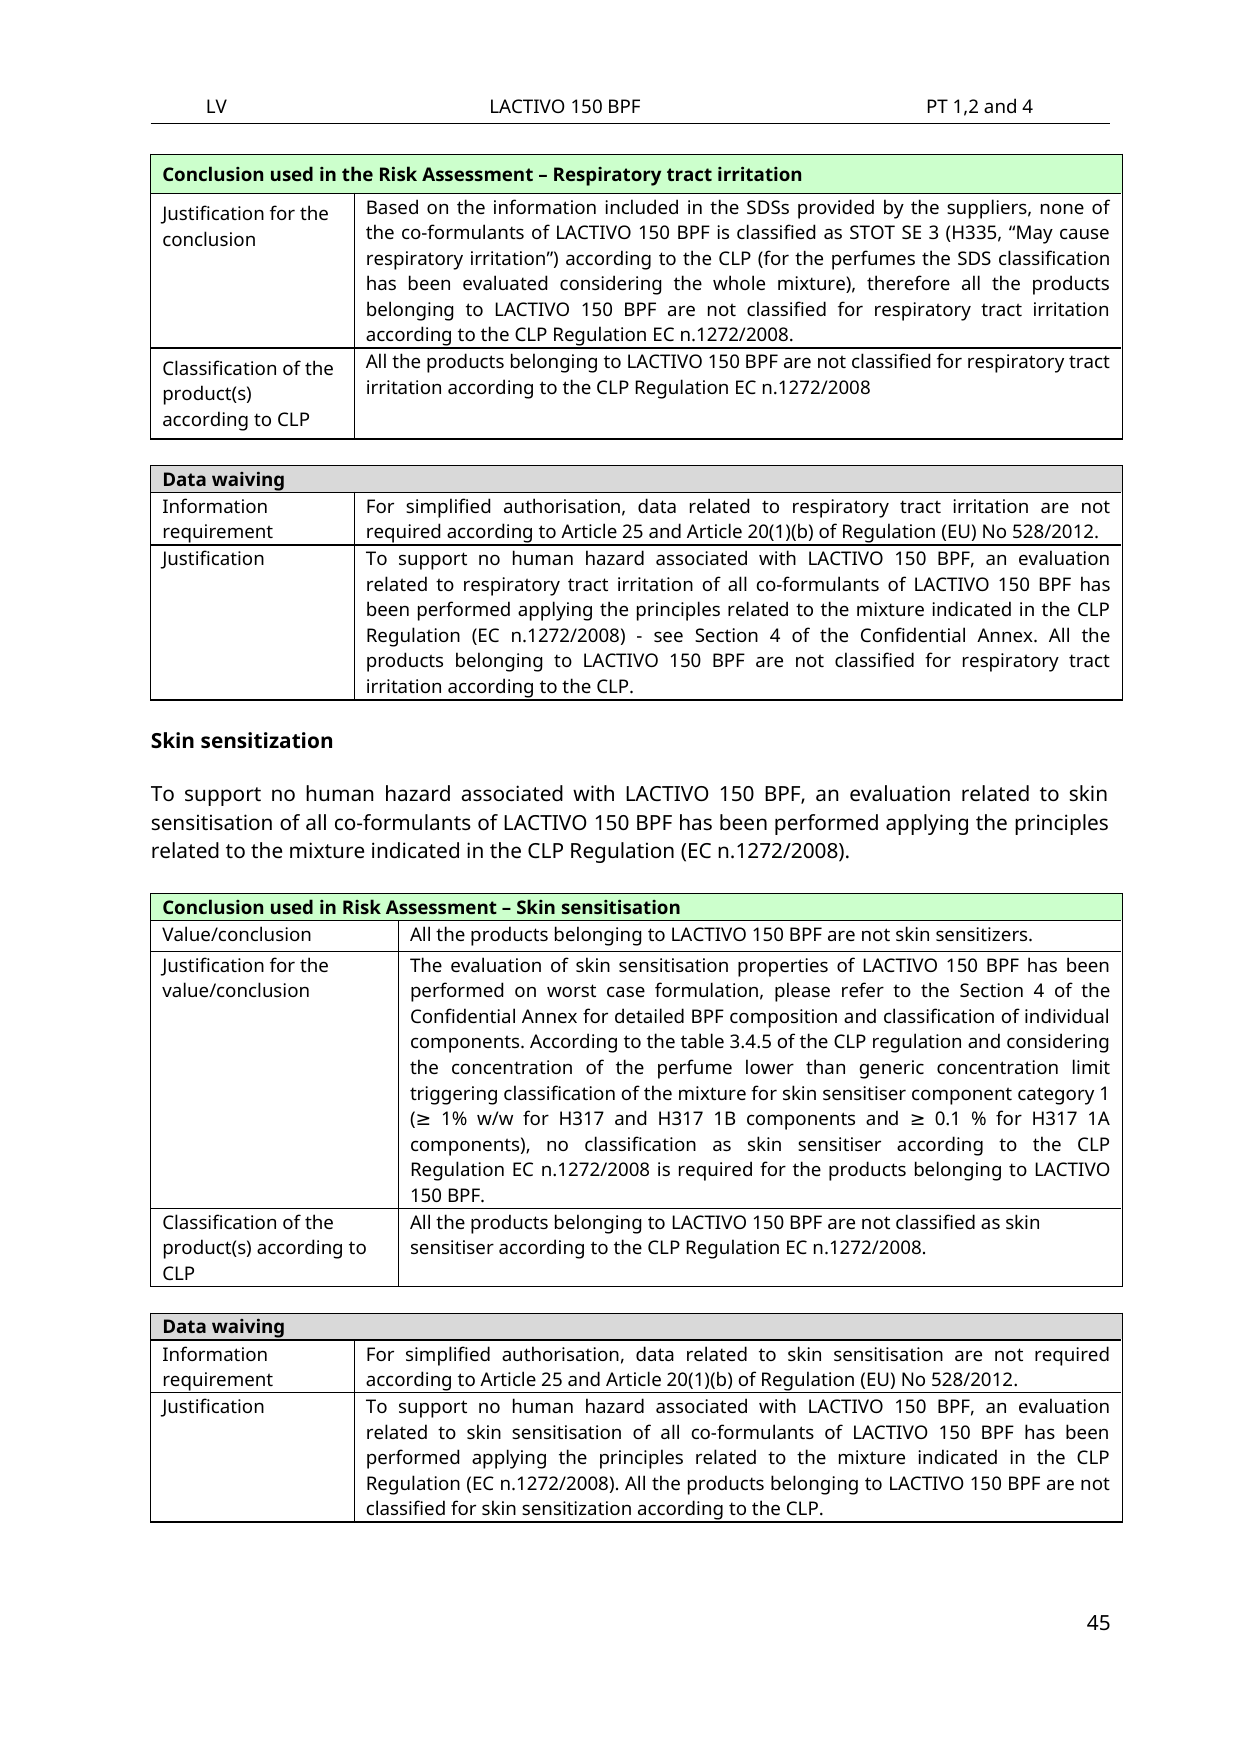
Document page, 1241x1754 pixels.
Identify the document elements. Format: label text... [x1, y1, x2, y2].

table_cell Information requirement [151, 493, 354, 544]
table_cell For simplified authorisation, data related to respiratory tract irritation are not required according to Article 25 and Article 20(1)(b) of Regulation (EU) No 528/2012. [355, 492, 1122, 544]
table_cell Justification for the value/conclusion [151, 952, 398, 1207]
table_cell Based on the information included in the SDSs provided by the suppliers, none of the co-formulants of LACTIVO 150 BPF is classified as STOT SE 3 (H335, “May cause respiratory irritation”) according to the CLP (for the perfumes the SDS classification has been evaluated considering the whole mixture), therefore all the products belonging to LACTIVO 150 BPF are not classified for respiratory tract irritation according to the CLP Regulation EC n.1272/2008. [355, 193, 1122, 347]
table_header Conclusion used in the Risk Assessment – Respiratory tract irritation [151, 155, 1122, 193]
table_cell Justification [151, 546, 354, 699]
table_header Data waiving [151, 1314, 1122, 1339]
text To support no human hazard associated with LACTIVO 150 BPF, an evaluation related to skin sensitisation of all co-formulants of LACTIVO 150 BPF has been performed applying the principles related to the mixture indicated in the CLP Regulation (EC n.1272/2008). [151, 779, 1110, 865]
table_cell Classification of the product(s) according to CLP [151, 349, 354, 438]
table_cell To support no human hazard associated with LACTIVO 150 BPF, an evaluation related to respiratory tract irritation of all co-formulants of LACTIVO 150 BPF has been performed applying the principles related to the mixture indicated in the CLP Regulation (EC n.1272/2008) - see Section 4 of the Confidential Annex. All the products belonging to LACTIVO 150 BPF are not classified for respiratory tract irritation according to the CLP. [355, 544, 1122, 699]
table_cell Classification of the product(s) according to CLP [151, 1209, 398, 1286]
table_cell Value/conclusion [151, 921, 398, 951]
table_cell All the products belonging to LACTIVO 150 BPF are not classified as skin sensitiser according to the CLP Regulation EC n.1272/2008. [399, 1208, 1122, 1286]
table_cell All the products belonging to LACTIVO 150 BPF are not skin sensitizers. [399, 920, 1122, 951]
table_cell Justification [151, 1393, 354, 1521]
table_cell Information requirement [151, 1341, 354, 1392]
table_cell For simplified authorisation, data related to skin sensitisation are not required according to Article 25 and Article 20(1)(b) of Regulation (EU) No 528/2012. [355, 1339, 1122, 1392]
table_cell To support no human hazard associated with LACTIVO 150 BPF, an evaluation related to skin sensitisation of all co-formulants of LACTIVO 150 BPF has been performed applying the principles related to the mixture indicated in the CLP Regulation (EC n.1272/2008). All the products belonging to LACTIVO 150 BPF are not classified for skin sensitization according to the CLP. [355, 1392, 1122, 1521]
subtitle Skin sensitization [151, 726, 1110, 754]
table_cell All the products belonging to LACTIVO 150 BPF are not classified for respiratory tract irritation according to the CLP Regulation EC n.1272/2008 [355, 347, 1122, 438]
table_header Data waiving [151, 466, 1122, 492]
table_header Conclusion used in Risk Assessment – Skin sensitisation [151, 894, 1122, 920]
table_cell The evaluation of skin sensitisation properties of LACTIVO 150 BPF has been performed on worst case formulation, please refer to the Section 4 of the Confidential Annex for detailed BPF composition and classification of individual components. According to the table 3.4.5 of the CLP regulation and considering the concentration of the perfume lower than generic concentration limit triggering classification of the mixture for skin sensitiser component category 1 (≥ 1% w/w for H317 and H317 1B components and ≥ 0.1 % for H317 1A components), no classification as skin sensitiser according to the CLP Regulation EC n.1272/2008 is required for the products belonging to LACTIVO 150 BPF. [399, 951, 1122, 1207]
table_cell Justification for the conclusion [151, 194, 354, 347]
